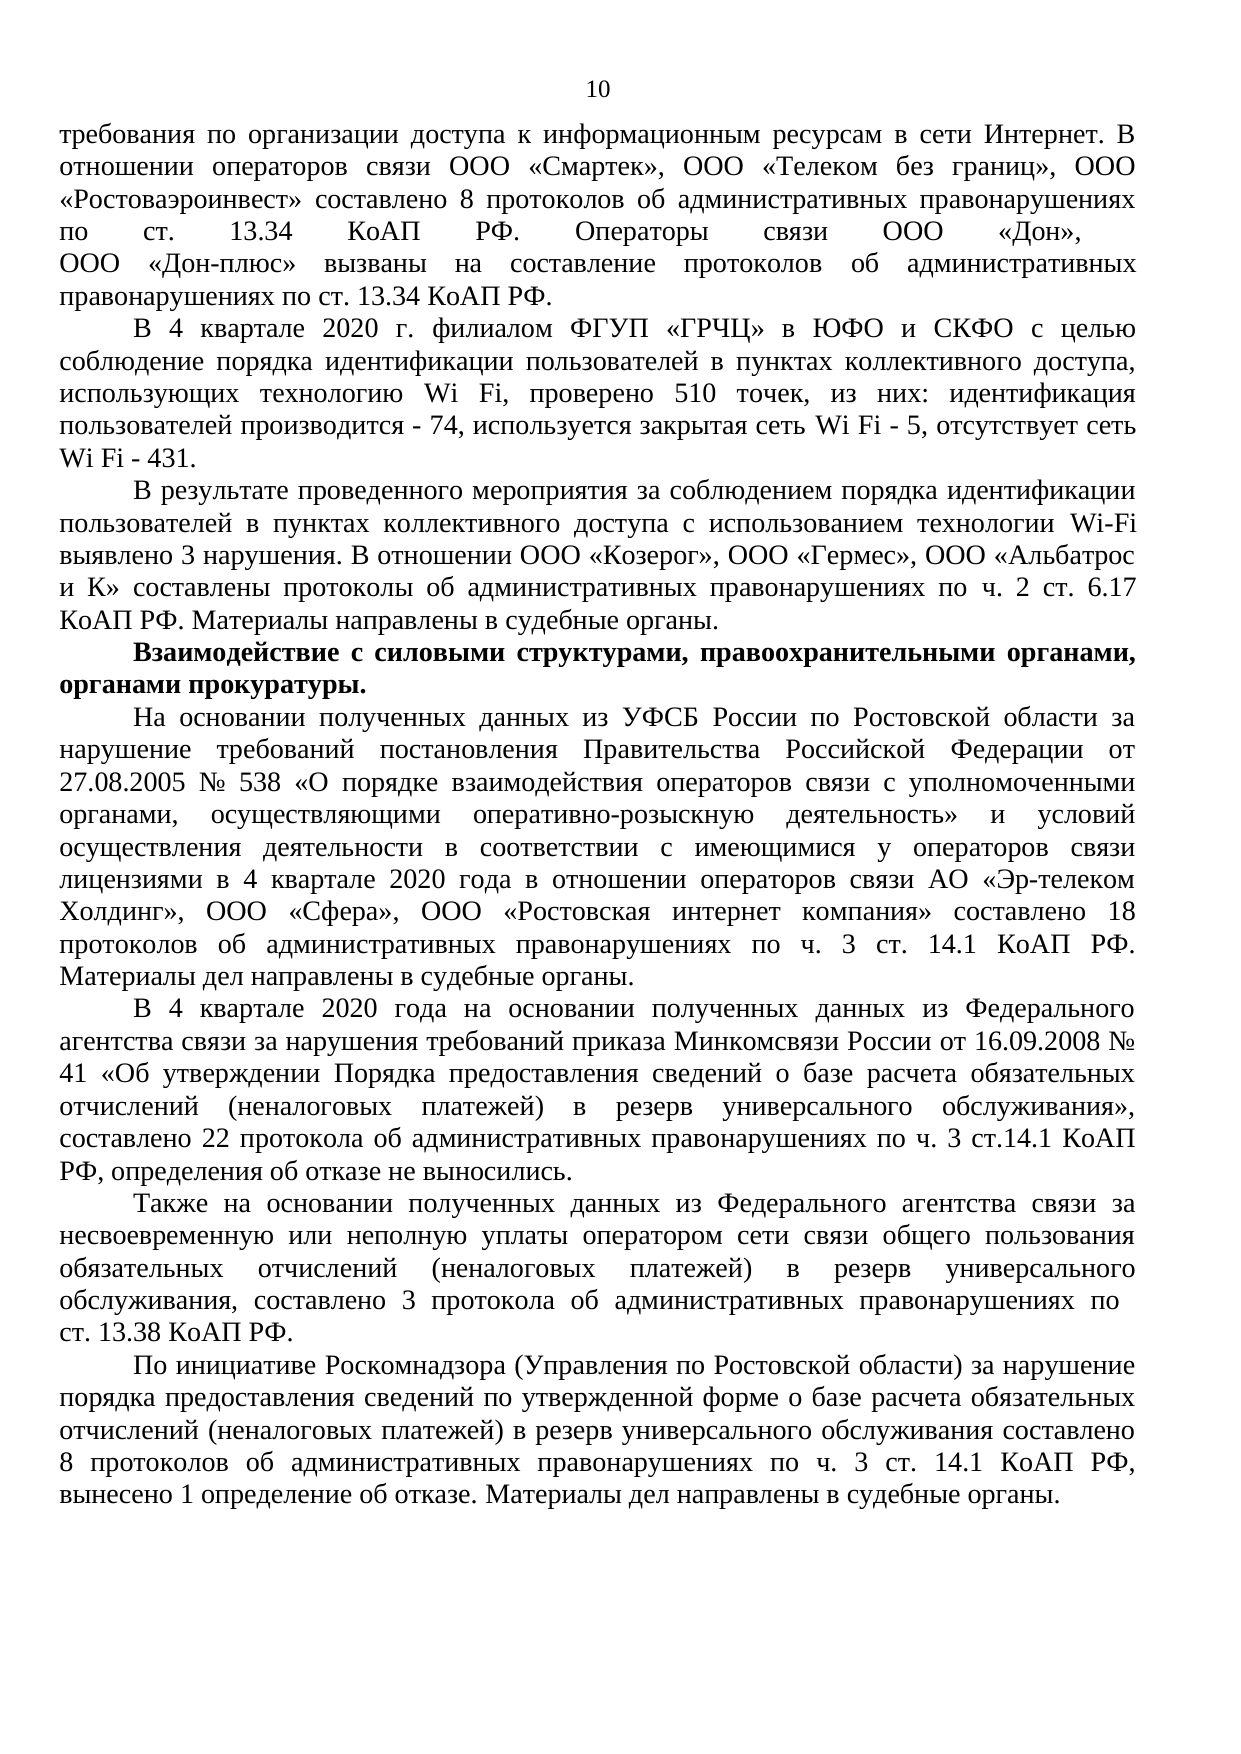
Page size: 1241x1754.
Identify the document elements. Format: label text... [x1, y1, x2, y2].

text В 4 квартале 2020 г. филиалом ФГУП «ГРЧЦ» в ЮФО и СКФО с целью соблюдение порядка идентификации пользователей в пунктах коллективного доступа, использующих технологию Wi Fi, проверено 510 точек, из них: идентификация пользователей производится - 74, используется закрытая сеть Wi Fi - 5, отсутствует сеть Wi Fi - 431. [59, 311, 1137, 473]
text По инициативе Роскомнадзора (Управления по Ростовской области) за нарушение порядка предоставления сведений по утвержденной форме о базе расчета обязательных отчислений (неналоговых платежей) в резерв универсального обслуживания составлено 8 протоколов об административных правонарушениях по ч. 3 ст. 14.1 КоАП РФ, вынесено 1 определение об отказе. Материалы дел направлены в судебные органы. [59, 1348, 1137, 1510]
text Взаимодействие с силовыми структурами, правоохранительными органами, органами прокуратуры. [59, 635, 1137, 700]
text В 4 квартале 2020 года на основании полученных данных из Федерального агентства связи за нарушения требований приказа Минкомсвязи России от 16.09.2008 № 41 «Об утверждении Порядка предоставления сведений о базе расчета обязательных отчислений (неналоговых платежей) в резерв универсального обслуживания», составлено 22 протокола об административных правонарушениях по ч. 3 ст.14.1 КоАП РФ, определения об отказе не выносились. [59, 992, 1137, 1186]
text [59, 117, 1137, 311]
text На основании полученных данных из УФСБ России по Ростовской области за нарушение требований постановления Правительства Российской Федерации от 27.08.2005 № 538 «О порядке взаимодействия операторов связи с уполномоченными органами, осуществляющими оперативно-розыскную деятельность» и условий осуществления деятельности в соответствии с имеющимися у операторов связи лицензиями в 4 квартале 2020 года в отношении операторов связи АО «Эр-телеком Холдинг», ООО «Сфера», ООО «Ростовская интернет компания» составлено 18 протоколов об административных правонарушениях по ч. 3 ст. 14.1 КоАП РФ. Материалы дел направлены в судебные органы. [59, 700, 1137, 992]
text В результате проведенного мероприятия за соблюдением порядка идентификации пользователей в пунктах коллективного доступа с использованием технологии Wi-Fi выявлено 3 нарушения. В отношении ООО «Козерог», ООО «Гермес», ООО «Альбатрос и К» составлены протоколы об административных правонарушениях по ч. 2 ст. 6.17 КоАП РФ. Материалы направлены в судебные органы. [59, 473, 1137, 635]
text Также на основании полученных данных из Федерального агентства связи за несвоевременную или неполную уплаты оператором сети связи общего пользования обязательных отчислений (неналоговых платежей) в резерв универсального обслуживания, составлено 3 протокола об административных правонарушениях по ст. 13.38 КоАП РФ. [59, 1186, 1137, 1348]
